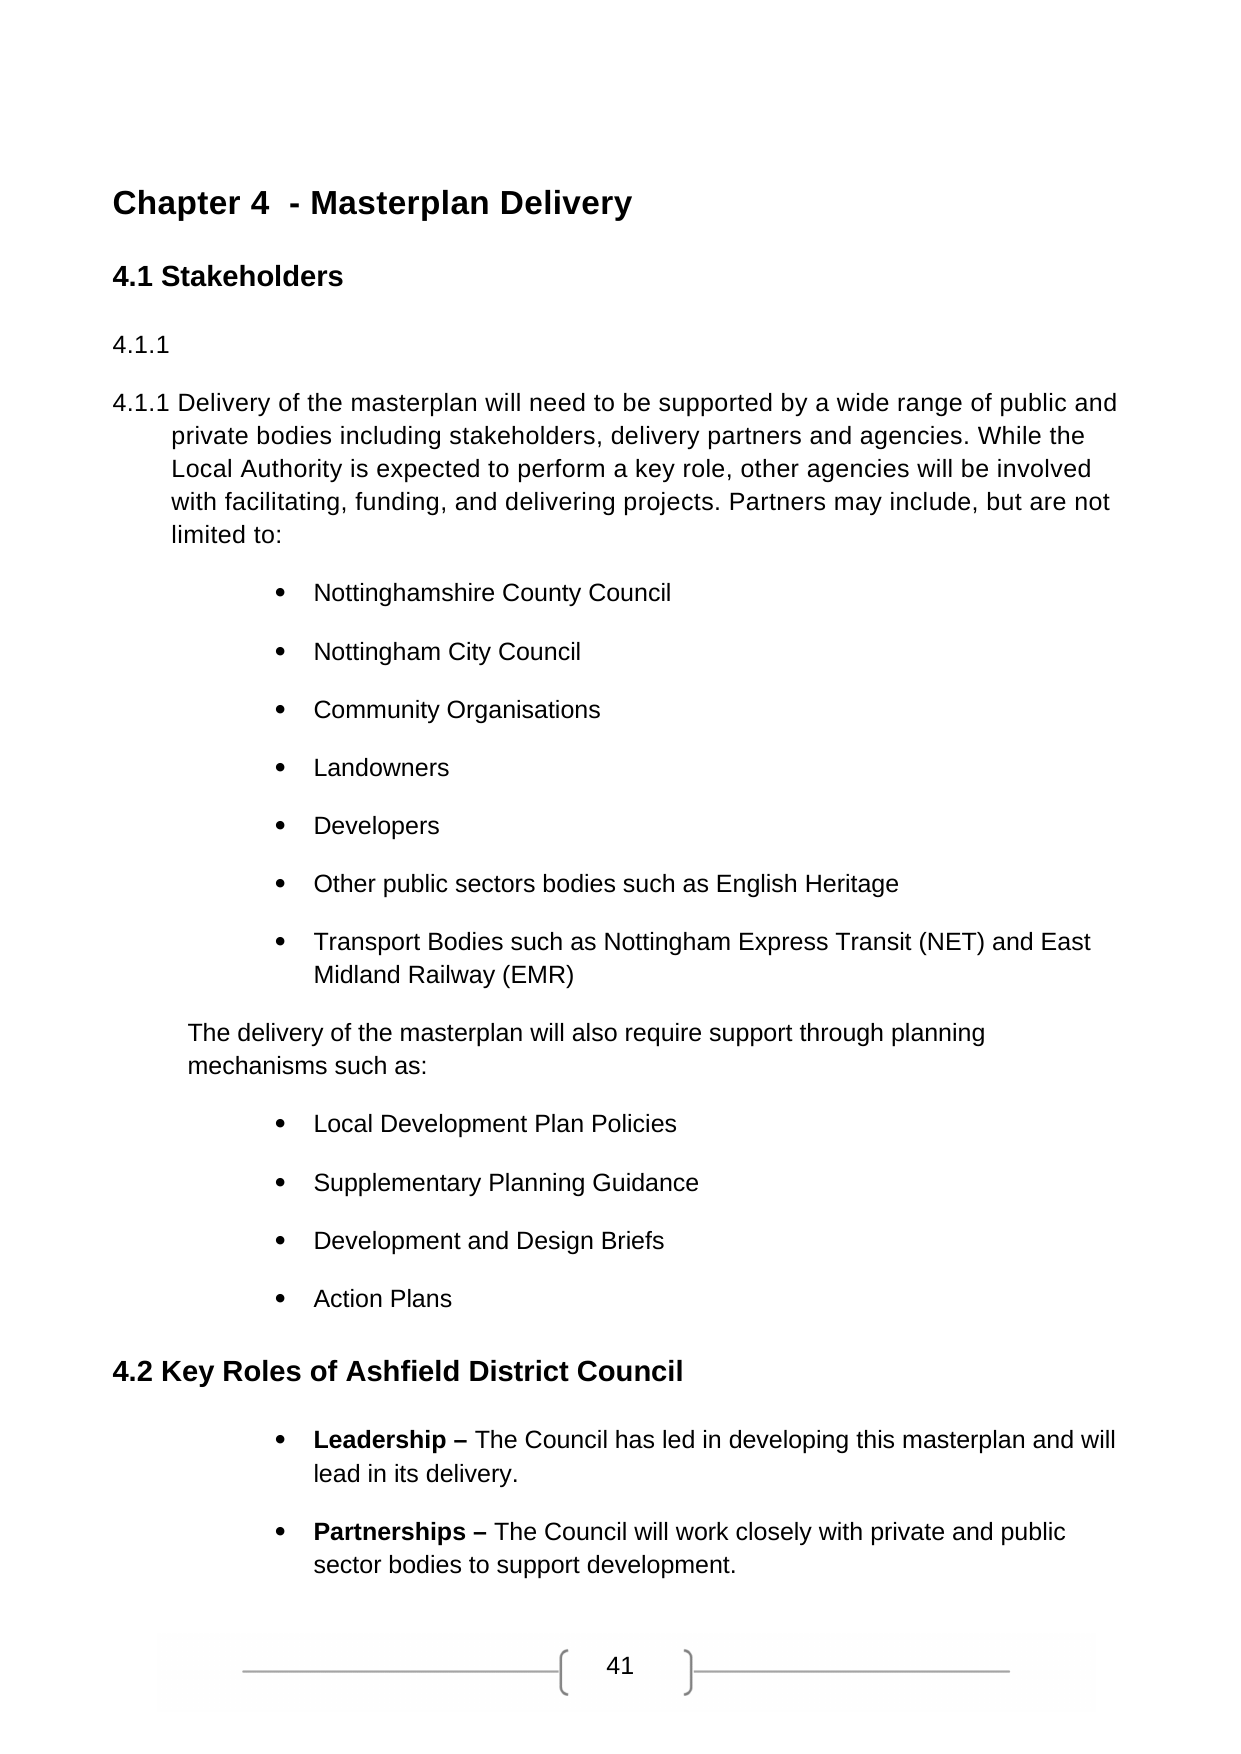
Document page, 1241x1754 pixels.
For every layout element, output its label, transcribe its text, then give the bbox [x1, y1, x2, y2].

text Landowners [276, 753, 1128, 782]
text The delivery of the masterplan will also require support through planning mechanisms such as: [187, 1018, 1128, 1080]
text Transport Bodies such as Nottingham Express Transit (NET) and East Midland Railway (EMR) [276, 927, 1128, 989]
list Delivery of the masterplan will need to be supported by a wide range of public and private bodies including stakeholders, delivery partners and agencies. While the Local Authority is expected to perform a key role, other agencies will be involved with facilitating, funding, and delivering projects. Partners may include, but are not limited to: [112, 388, 1128, 549]
text Developers [276, 811, 1128, 840]
text Key Roles of Ashfield District Council [112, 1354, 1128, 1388]
text Stakeholders [112, 259, 1128, 293]
text Supplementary Planning Guidance [276, 1167, 1128, 1196]
text Community Organisations [276, 695, 1128, 723]
text Partnerships – The Council will work closely with private and public sector bodies to support development. [276, 1517, 1128, 1578]
picture [156, 1633, 1096, 1712]
text Leadership – The Council has led in developing this masterplan and will lead in its delivery. [276, 1425, 1128, 1487]
text Action Plans [276, 1284, 1128, 1313]
text Other public sectors bodies such as English Heritage [276, 869, 1128, 898]
text - Masterplan Delivery [112, 183, 1128, 222]
text Nottingham City Council [276, 637, 1128, 665]
text Local Development Plan Policies [276, 1109, 1128, 1138]
text Development and Design Briefs [276, 1226, 1128, 1254]
text Nottinghamshire County Council [276, 578, 1128, 607]
